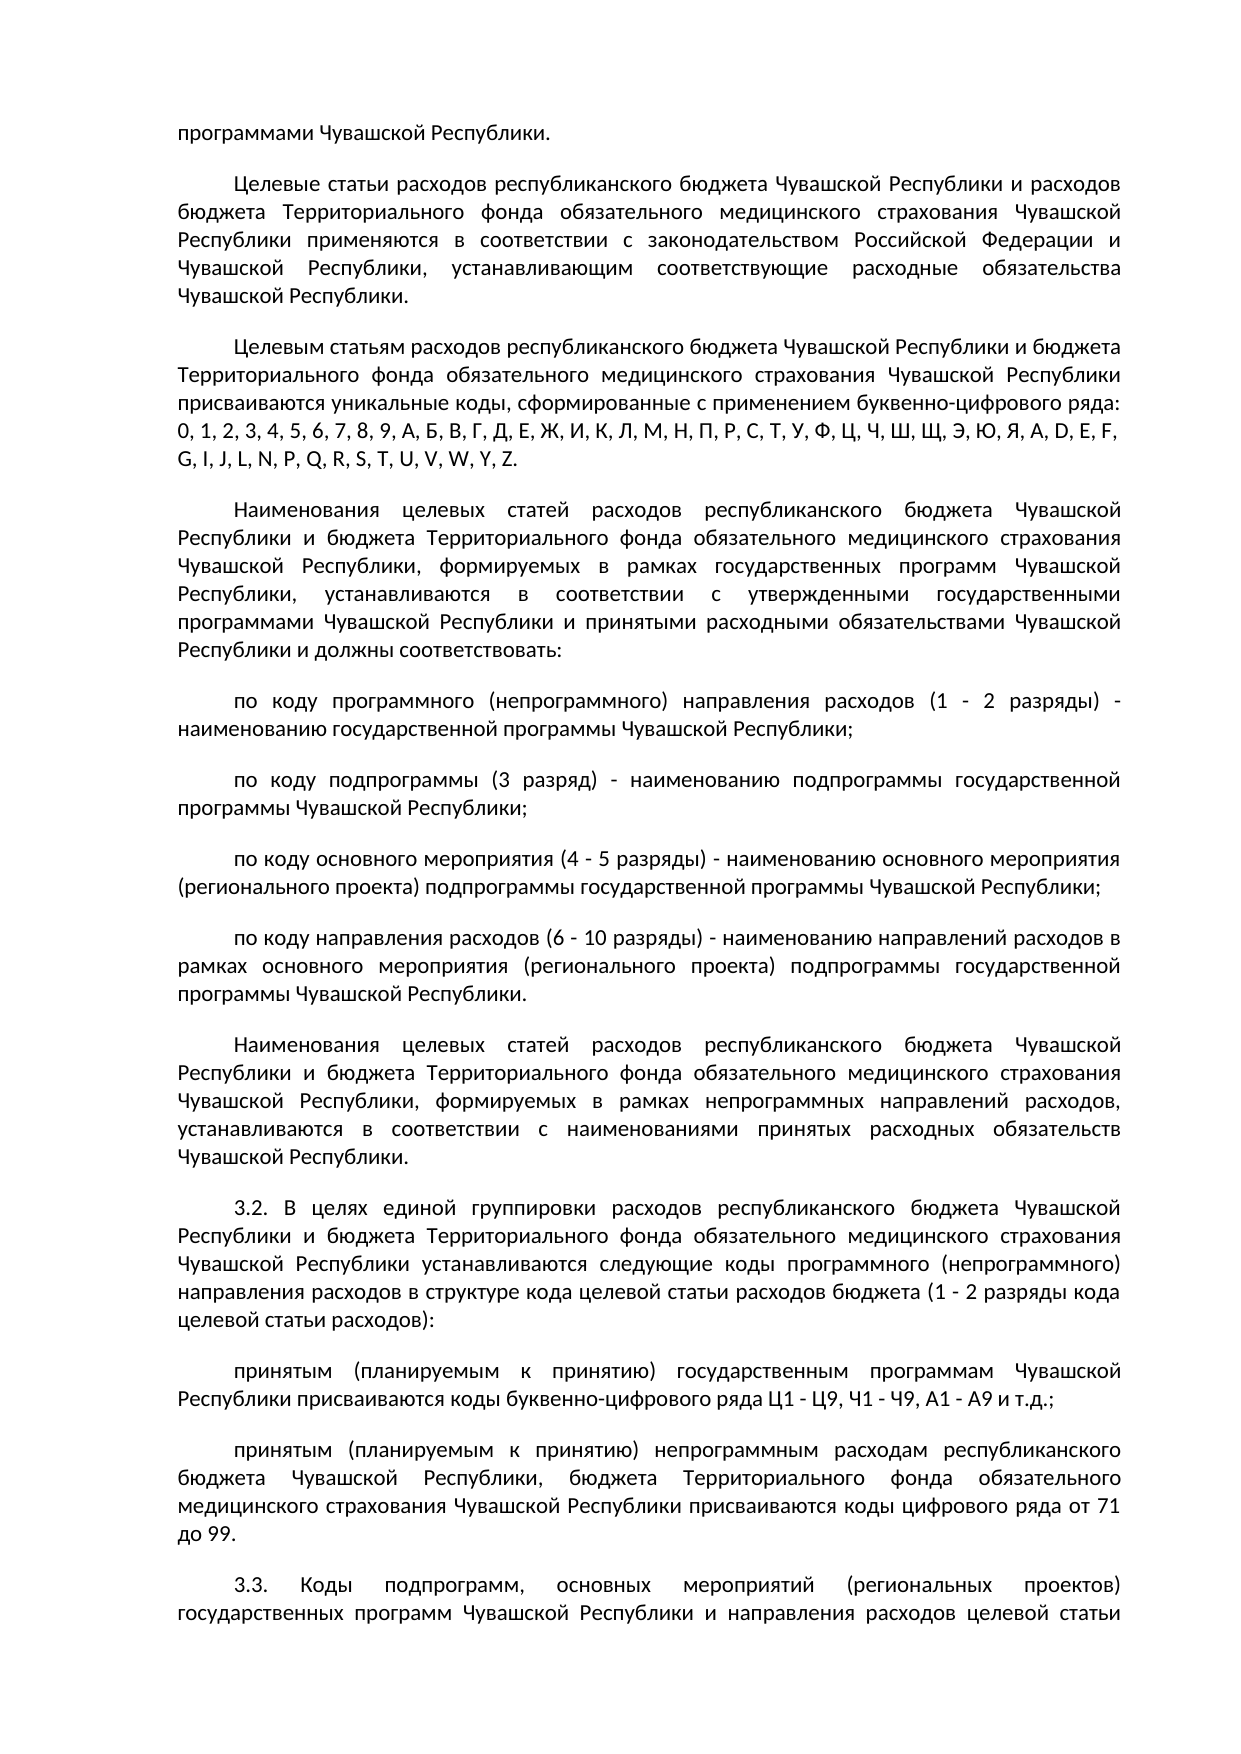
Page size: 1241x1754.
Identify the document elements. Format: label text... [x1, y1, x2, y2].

text по коду основного мероприятия (4 - 5 разряды) - наименованию основного мероприятия (регионального проекта) подпрограммы государственной программы Чувашской Республики; [177, 844, 1122, 900]
text по коду направления расходов (6 - 10 разряды) - наименованию направлений расходов в рамках основного мероприятия (регионального проекта) подпрограммы государственной программы Чувашской Республики. [177, 923, 1122, 1007]
text Наименования целевых статей расходов республиканского бюджета Чувашской Республики и бюджета Территориального фонда обязательного медицинского страхования Чувашской Республики, формируемых в рамках государственных программ Чувашской Республики, устанавливаются в соответствии с утвержденными государственными программами Чувашской Республики и принятыми расходными обязательствами Чувашской Республики и должны соответствовать: [177, 495, 1122, 663]
text Целевые статьи расходов республиканского бюджета Чувашской Республики и расходов бюджета Территориального фонда обязательного медицинского страхования Чувашской Республики применяются в соответствии с законодательством Российской Федерации и Чувашской Республики, устанавливающим соответствующие расходные обязательства Чувашской Республики. [177, 169, 1122, 309]
text принятым (планируемым к принятию) непрограммным расходам республиканского бюджета Чувашской Республики, бюджета Территориального фонда обязательного медицинского страхования Чувашской Республики присваиваются коды цифрового ряда от 71 до 99. [177, 1435, 1122, 1547]
text 3.2. В целях единой группировки расходов республиканского бюджета Чувашской Республики и бюджета Территориального фонда обязательного медицинского страхования Чувашской Республики устанавливаются следующие коды программного (непрограммного) направления расходов в структуре кода целевой статьи расходов бюджета (1 - 2 разряды кода целевой статьи расходов): [177, 1193, 1122, 1333]
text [177, 118, 1122, 146]
text по коду подпрограммы (3 разряд) - наименованию подпрограммы государственной программы Чувашской Республики; [177, 765, 1122, 821]
text Наименования целевых статей расходов республиканского бюджета Чувашской Республики и бюджета Территориального фонда обязательного медицинского страхования Чувашской Республики, формируемых в рамках непрограммных направлений расходов, устанавливаются в соответствии с наименованиями принятых расходных обязательств Чувашской Республики. [177, 1030, 1122, 1170]
text Целевым статьям расходов республиканского бюджета Чувашской Республики и бюджета Территориального фонда обязательного медицинского страхования Чувашской Республики присваиваются уникальные коды, сформированные с применением буквенно-цифрового ряда: 0, 1, 2, 3, 4, 5, 6, 7, 8, 9, А, Б, В, Г, Д, Е, Ж, И, К, Л, М, Н, П, Р, С, Т, У, Ф, Ц, Ч, Ш, Щ, Э, Ю, Я, A, D, E, F, G, I, J, L, N, P, Q, R, S, T, U, V, W, Y, Z. [177, 332, 1122, 472]
text по коду программного (непрограммного) направления расходов (1 - 2 разряды) - наименованию государственной программы Чувашской Республики; [177, 686, 1122, 742]
text принятым (планируемым к принятию) государственным программам Чувашской Республики присваиваются коды буквенно-цифрового ряда Ц1 - Ц9, Ч1 - Ч9, А1 - А9 и т.д.; [177, 1356, 1122, 1412]
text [177, 1570, 1122, 1626]
